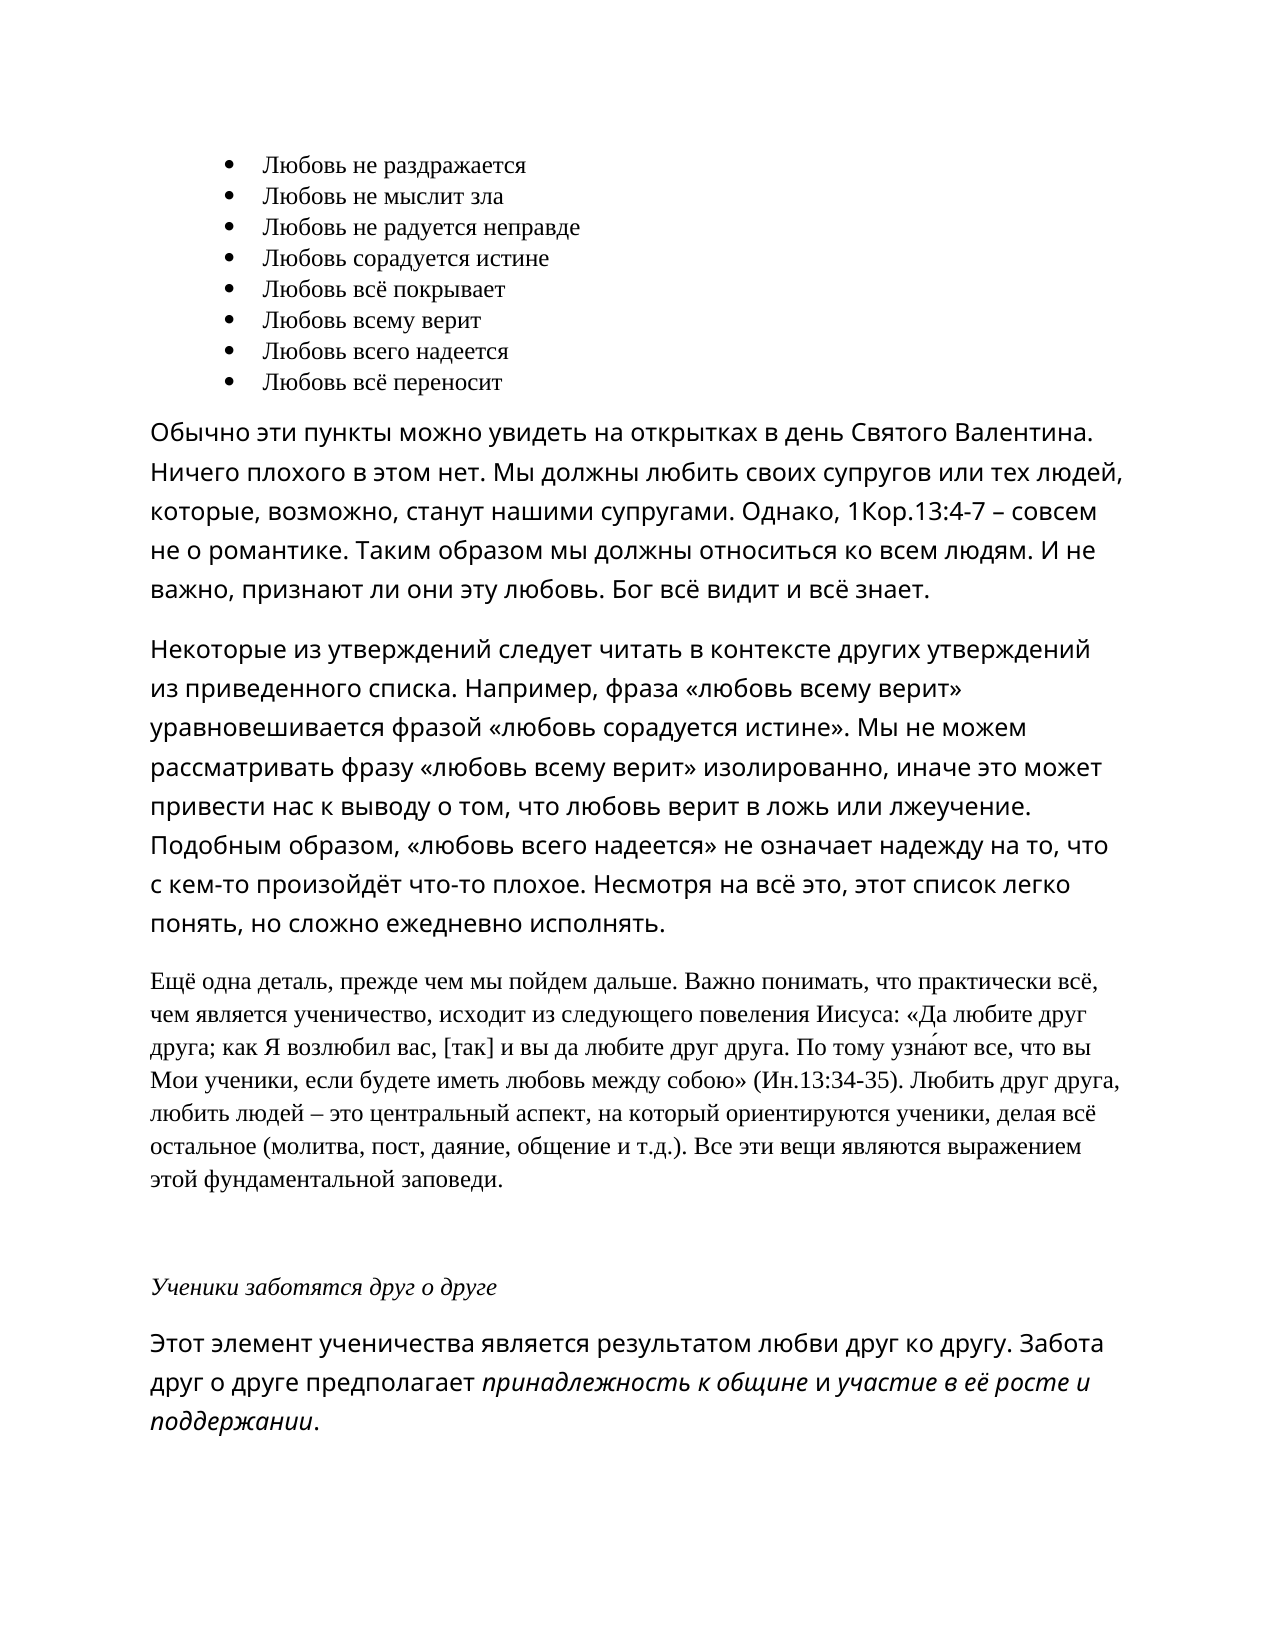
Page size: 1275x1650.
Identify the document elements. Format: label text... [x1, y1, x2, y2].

text Ещё одна деталь, прежде чем мы пойдем дальше. Важно понимать, что практически всё, чем является ученичество, исходит из следующего повеления Иисуса: «Да любите друг друга; как Я возлюбил вас, [так] и вы да любите друг друга. По тому узна́ют все, что вы Мои ученики, если будете иметь любовь между собою» (Ин.13:34-35). Любить друг друга, любить людей – это центральный аспект, на который ориентируются ученики, делая всё остальное (молитва, пост, даяние, общение и т.д.). Все эти вещи являются выражением этой фундаментальной заповеди. [150, 966, 1125, 1193]
list Любовь всё переносит [225, 367, 1125, 396]
text Ученики заботятся друг о друге [150, 1272, 1125, 1300]
list Любовь всего надеется [225, 336, 1125, 365]
text Некоторые из утверждений следует читать в контексте других утверждений из приведенного списка. Например, фраза «любовь всему верит» уравновешивается фразой «любовь сорадуется истине». Мы не можем рассматривать фразу «любовь всему верит» изолированно, иначе это может привести нас к выводу о том, что любовь верит в ложь или лжеучение. Подобным образом, «любовь всего надеется» не означает надежду на то, что с кем-то произойдёт что-то плохое. Несмотря на всё это, этот список легко понять, но сложно ежедневно исполнять. [150, 632, 1125, 940]
list Любовь сорадуется истине [225, 243, 1125, 272]
list Любовь всему верит [225, 305, 1125, 334]
list Любовь не мыслит зла [225, 181, 1125, 210]
text Обычно эти пункты можно увидеть на открытках в день Святого Валентина. Ничего плохого в этом нет. Мы должны любить своих супругов или тех людей, которые, возможно, станут нашими супругами. Однако, 1Кор.13:4-7 – совсем не о романтике. Таким образом мы должны относиться ко всем людям. И не важно, признают ли они эту любовь. Бог всё видит и всё знает. [150, 415, 1125, 606]
text Этот элемент ученичества является результатом любви друг ко другу. Забота друг о друге предполагает принадлежность к общине и участие в её росте и поддержании. [150, 1326, 1125, 1438]
list Любовь не раздражается [225, 150, 1125, 179]
list Любовь не радуется неправде [225, 212, 1125, 241]
list Любовь всё покрывает [225, 274, 1125, 303]
